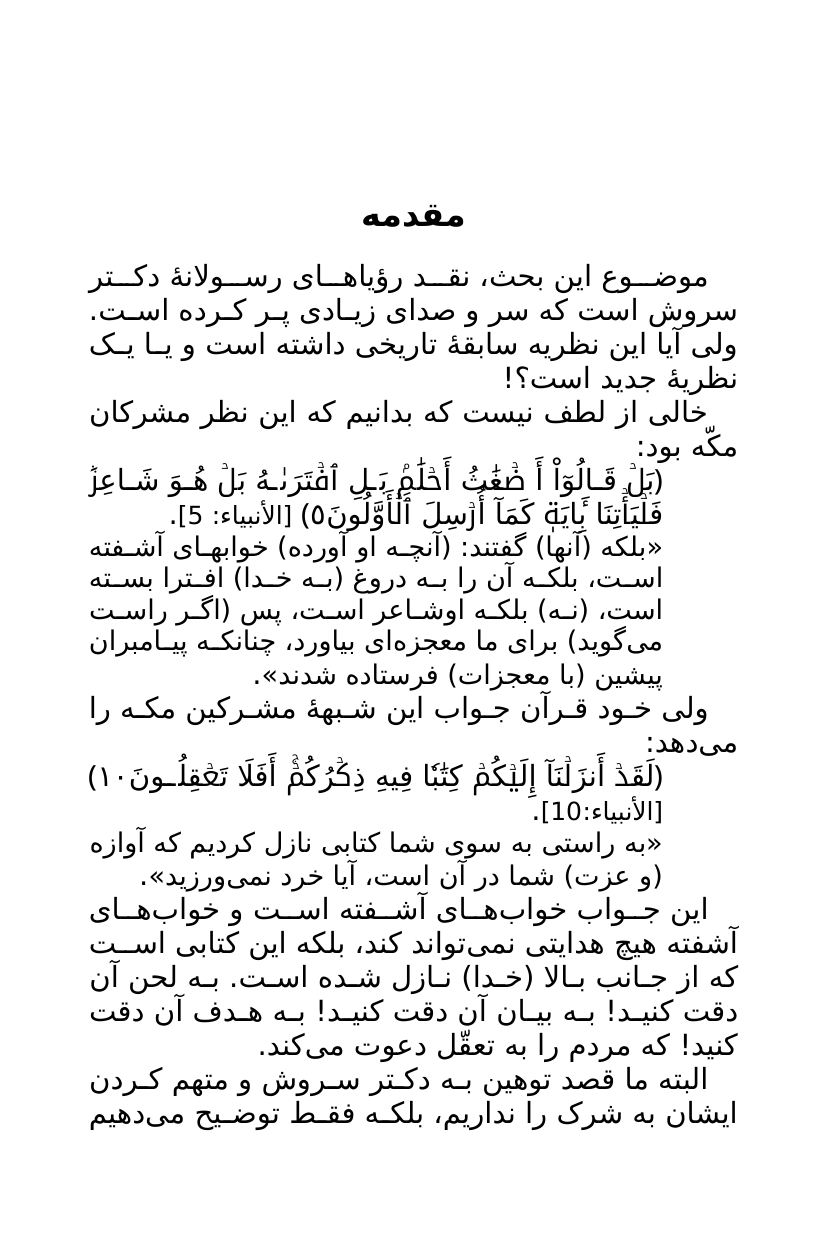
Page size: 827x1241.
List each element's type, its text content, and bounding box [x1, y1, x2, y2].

text «به راستی به سوی شما کتابی نازل کردیم که آوازه (و عزت) شما در آن است، آیا خرد نمی‌ورزید». [89, 827, 663, 893]
text «بلکه (آنها) گفتند: (آنچه او آورده) خوابهای آشفته است، بلکه آن را به دروغ (به خدا) افترا بسته است، (نه) بلکه اوشاعر است، پس (اگر راست می‌گوید) برای ما معجزه‌ای بیاورد، چنانکه پیامبران پیشین (با معجزات) فرستاده شدند». [89, 531, 663, 691]
text ولی خود قرآن جواب این شبهۀ مشرکین مکه را می‌دهد: [89, 691, 738, 759]
text موضوع این بحث، نقد رؤیاهای رسولانۀ دکتر سروش است که سر و صدای زیادی پر کرده است. ولی آیا این نظریه سابقۀ تاریخی داشته است و یا یک نظریۀ جدید است؟! [89, 259, 738, 395]
text خالی از لطف نیست که بدانیم که این نظر مشرکان مکّه بود: [89, 395, 738, 463]
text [89, 1062, 738, 1130]
text مقدمه [89, 196, 738, 234]
text این جواب خواب‌های آشفته است و خواب‌های آشفته هیچ هدایتی نمی‌تواند کند، بلکه این کتابی است که از جانب بالا (خدا) نازل شده است. به لحن آن دقت کنید! به بیان آن دقت کنید! به هدف آن دقت کنید! که مردم را به تعقّل دعوت می‌کند. [89, 893, 738, 1062]
text ﴿بَلۡ قَالُوٓاْ أَضۡغَٰثُ أَحۡلَٰمِۢ بَلِ ٱفۡتَرَىٰهُ بَلۡ هُوَ شَاعِرٞ فَلۡيَأۡتِنَا بِ‍َٔايَةٖ كَمَآ أُرۡسِلَ ٱلۡأَوَّلُونَ٥﴾ [الأنبياء: 5]. [89, 463, 663, 531]
text ﴿لَقَدۡ أَنزَلۡنَآ إِلَيۡكُمۡ كِتَٰبٗا فِيهِ ذِكۡرُكُمۡۚ أَفَلَا تَعۡقِلُونَ١٠﴾ [الأنبياء:10]. [89, 759, 663, 827]
